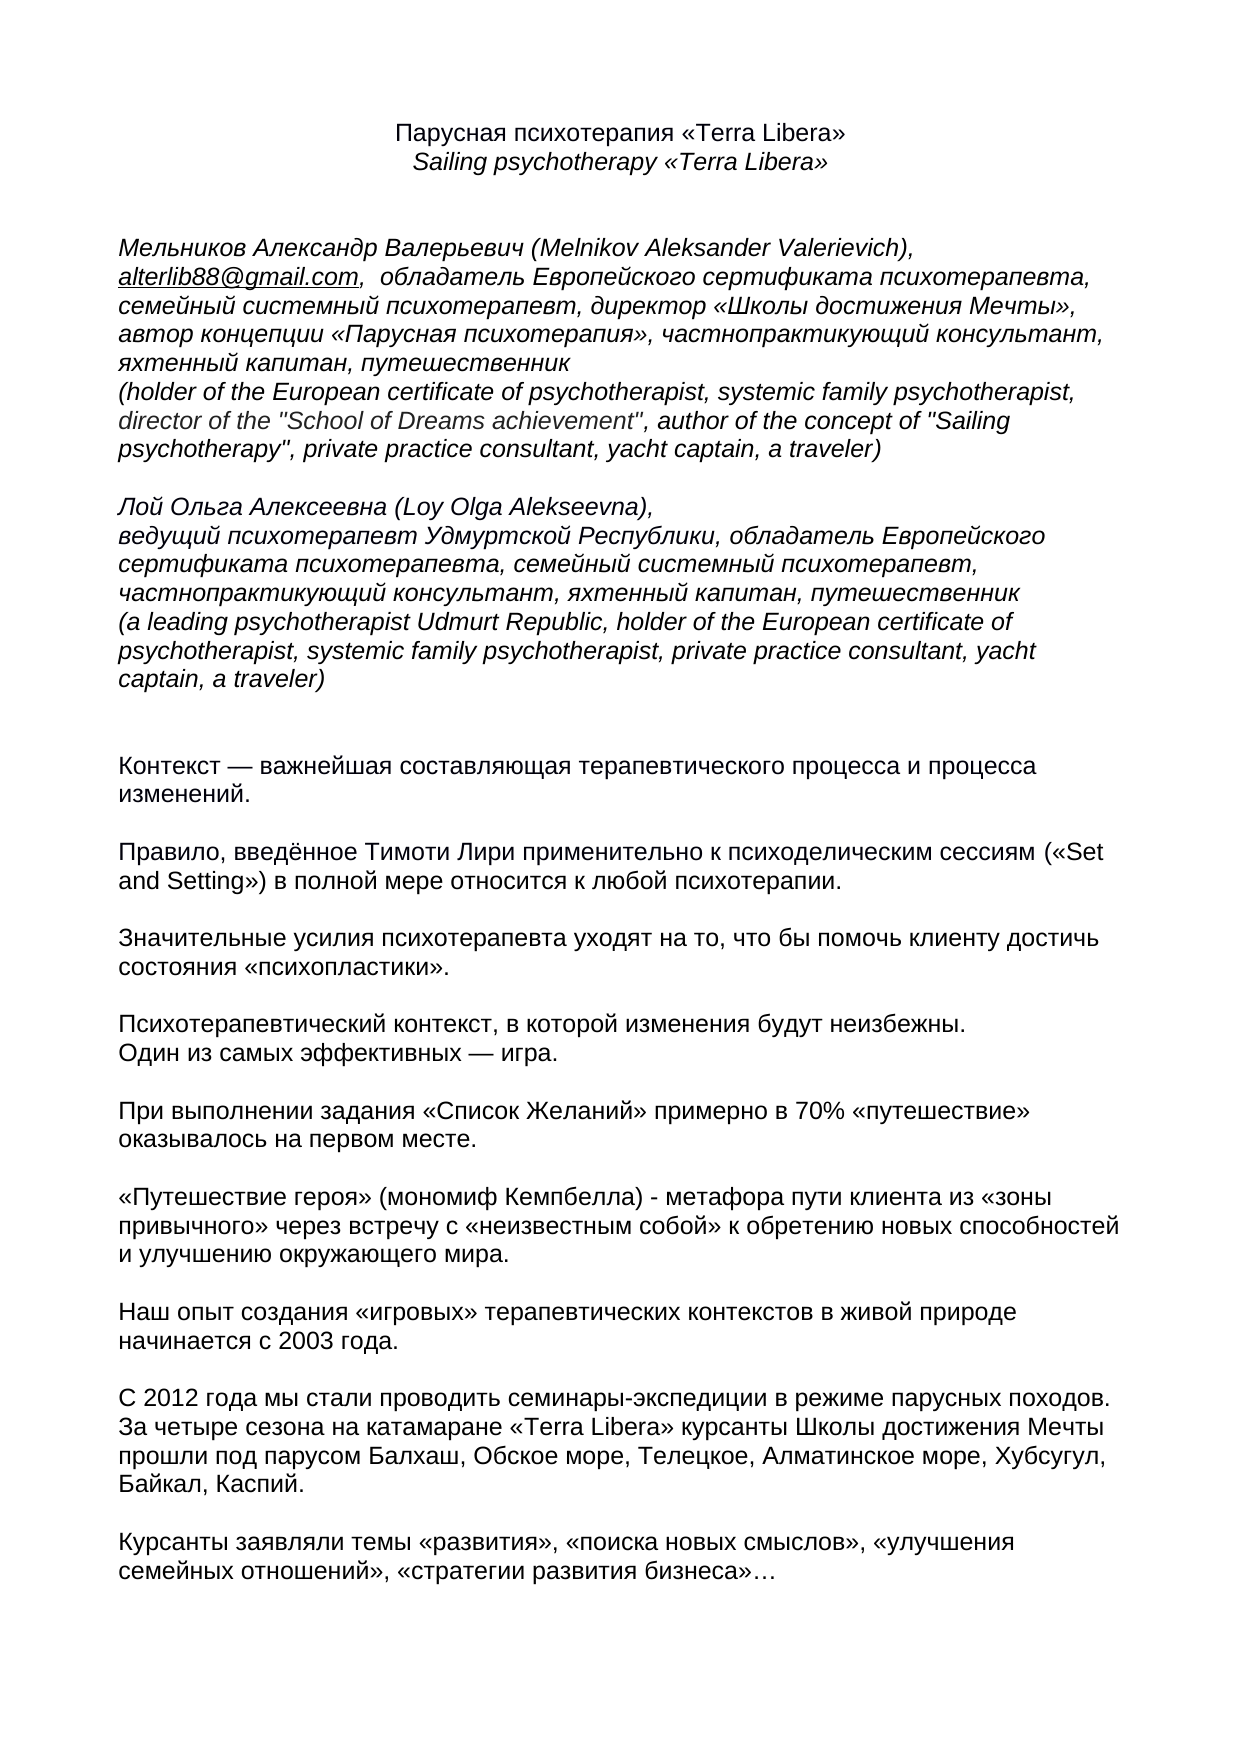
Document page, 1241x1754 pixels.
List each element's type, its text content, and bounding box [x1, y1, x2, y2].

text Sailing psychotherapy «Terra Libera» [118, 147, 1122, 176]
text (a leading psychotherapist Udmurt Republic, holder of the European certificate of psychotherapist, systemic family psychotherapist, private practice consultant, yacht captain, a traveler) [118, 607, 1122, 693]
text Наш опыт создания «игровых» терапевтических контекстов в живой природе начинается с 2003 года. [118, 1297, 1122, 1354]
text Курсанты заявляли темы «развития», «поиска новых смыслов», «улучшения семейных отношений», «стратегии развития бизнеса»… [118, 1527, 1122, 1584]
text Психотерапевтический контекст, в которой изменения будут неизбежны. [118, 1009, 1122, 1038]
text Контекст — важнейшая составляющая терапевтического процесса и процесса изменений. [118, 751, 1122, 808]
text ведущий психотерапевт Удмуртской Республики, обладатель Европейского сертификата психотерапевта, семейный системный психотерапевт, частнопрактикующий консультант, яхтенный капитан, путешественник [118, 521, 1122, 607]
text За четыре сезона на катамаране «Terra Libera» курсанты Школы достижения Мечты прошли под парусом Балхаш, Обское море, Телецкое, Алматинское море, Хубсугул, Байкал, Каспий. [118, 1412, 1122, 1498]
text Мельников Александр Валерьевич (Melnikov Aleksander Valerievich), alterlib88@gmail.com, обладатель Европейского сертификата психотерапевта, семейный системный психотерапевт, директор «Школы достижения Мечты», автор концепции «Парусная психотерапия», частнопрактикующий консультант, яхтенный капитан, путешественник [118, 233, 1122, 377]
text Парусная психотерапия «Terra Libera» [118, 118, 1122, 147]
text Один из самых эффективных — игра. [118, 1038, 1122, 1067]
text Лой Ольга Алексеевна (Loy Olga Alekseevna), [118, 492, 1122, 521]
text (holder of the European certificate of psychotherapist, systemic family psychotherapist, director of the "School of Dreams achievement", author of the concept of "Sailing psychotherapy", private practice consultant, yacht captain, a traveler) [118, 377, 1122, 463]
text При выполнении задания «Список Желаний» примерно в 70% «путешествие» оказывалось на первом месте. [118, 1096, 1122, 1153]
text «Путешествие героя» (мономиф Кемпбелла) - метафора пути клиента из «зоны привычного» через встречу с «неизвестным собой» к обретению новых способностей и улучшению окружающего мира. [118, 1182, 1122, 1268]
text С 2012 года мы стали проводить семинары-экспедиции в режиме парусных походов. [118, 1383, 1122, 1412]
text Значительные усилия психотерапевта уходят на то, что бы помочь клиенту достичь состояния «психопластики». [118, 923, 1122, 981]
text Правило, введённое Тимоти Лири применительно к психоделическим сессиям («Set and Setting») в полной мере относится к любой психотерапии. [118, 837, 1122, 894]
